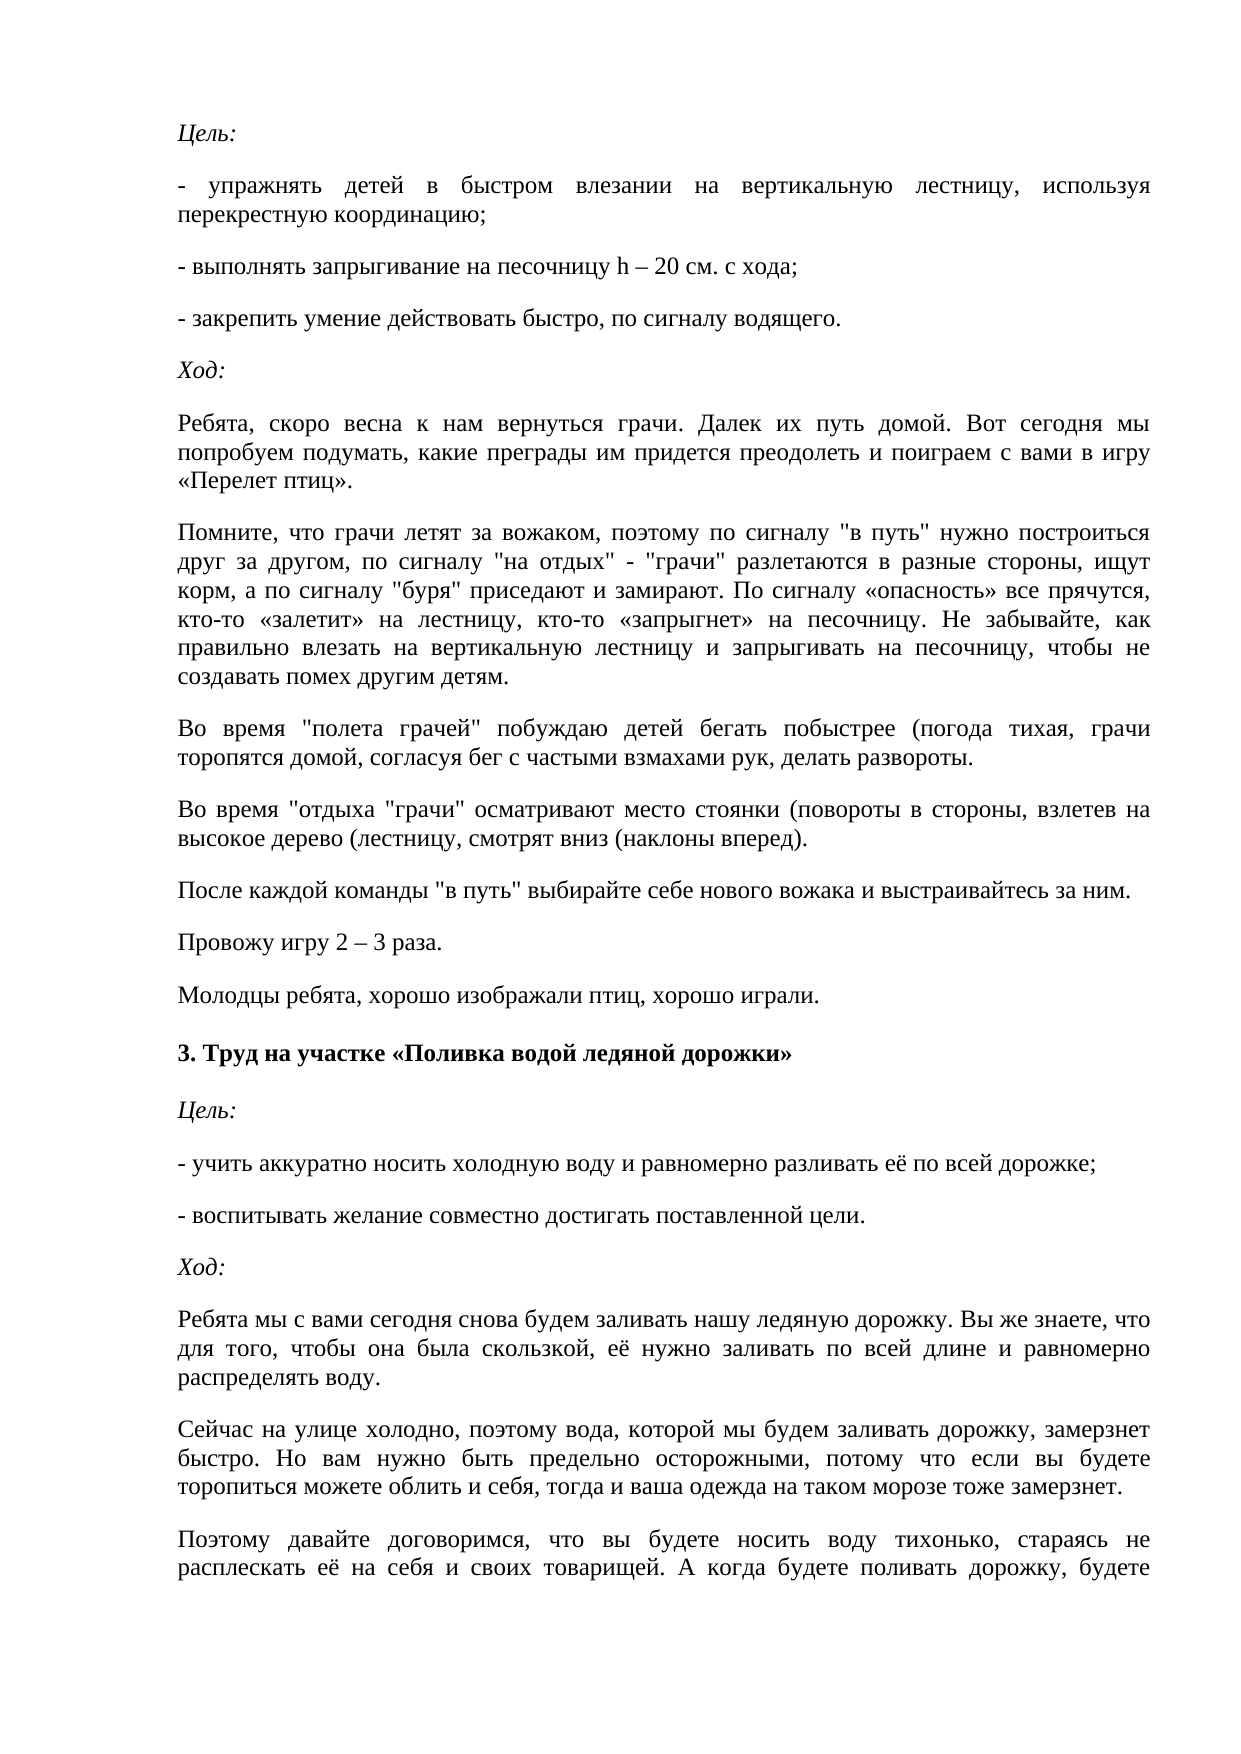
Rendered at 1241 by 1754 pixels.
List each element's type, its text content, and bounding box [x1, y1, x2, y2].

text Молодцы ребята, хорошо изображали птиц, хорошо играли. [177, 980, 1152, 1008]
text Цель: [177, 118, 1152, 147]
text Ребята мы с вами сегодня снова будем заливать нашу ледяную дорожку. Вы же знаете, что для того, чтобы она была скользкой, её нужно заливать по всей длине и равномерно распределять воду. [177, 1304, 1152, 1391]
text Провожу игру 2 – 3 раза. [177, 927, 1152, 956]
text Во время "полета грачей" побуждаю детей бегать побыстрее (погода тихая, грачи торопятся домой, согласуя бег с частыми взмахами рук, делать развороты. [177, 713, 1152, 771]
text Цель: [177, 1096, 1152, 1124]
text 3. Труд на участке «Поливка водой ледяной дорожки» [177, 1038, 1152, 1066]
text Ход: [177, 1252, 1152, 1281]
text - воспитывать желание совместно достигать поставленной цели. [177, 1200, 1152, 1229]
text Ход: [177, 356, 1152, 384]
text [177, 1524, 1152, 1581]
text - закрепить умение действовать быстро, по сигналу водящего. [177, 303, 1152, 332]
text Во время "отдыха "грачи" осматривают место стоянки (повороты в стороны, взлетев на высокое дерево (лестницу, смотрят вниз (наклоны вперед). [177, 794, 1152, 852]
text Ребята, скоро весна к нам вернуться грачи. Далек их путь домой. Вот сегодня мы попробуем подумать, какие преграды им придется преодолеть и поиграем с вами в игру «Перелет птиц». [177, 408, 1152, 494]
text После каждой команды "в путь" выбирайте себе нового вожака и выстраивайтесь за ним. [177, 875, 1152, 904]
text Сейчас на улице холодно, поэтому вода, которой мы будем заливать дорожку, замерзнет быстро. Но вам нужно быть предельно осторожными, потому что если вы будете торопиться можете облить и себя, тогда и ваша одежда на таком морозе тоже замерзнет. [177, 1414, 1152, 1500]
text - упражнять детей в быстром влезании на вертикальную лестницу, используя перекрестную координацию; [177, 170, 1152, 228]
text Помните, что грачи летят за вожаком, поэтому по сигналу "в путь" нужно построиться друг за другом, по сигналу "на отдых" - "грачи" разлетаются в разные стороны, ищут корм, а по сигналу "буря" приседают и замирают. По сигналу «опасность» все прячутся, кто-то «залетит» на лестницу, кто-то «запрыгнет» на песочницу. Не забывайте, как правильно влезать на вертикальную лестницу и запрыгивать на песочницу, чтобы не создавать помех другим детям. [177, 517, 1152, 690]
text - выполнять запрыгивание на песочницу h – 20 см. с хода; [177, 251, 1152, 280]
text - учить аккуратно носить холодную воду и равномерно разливать её по всей дорожке; [177, 1148, 1152, 1176]
